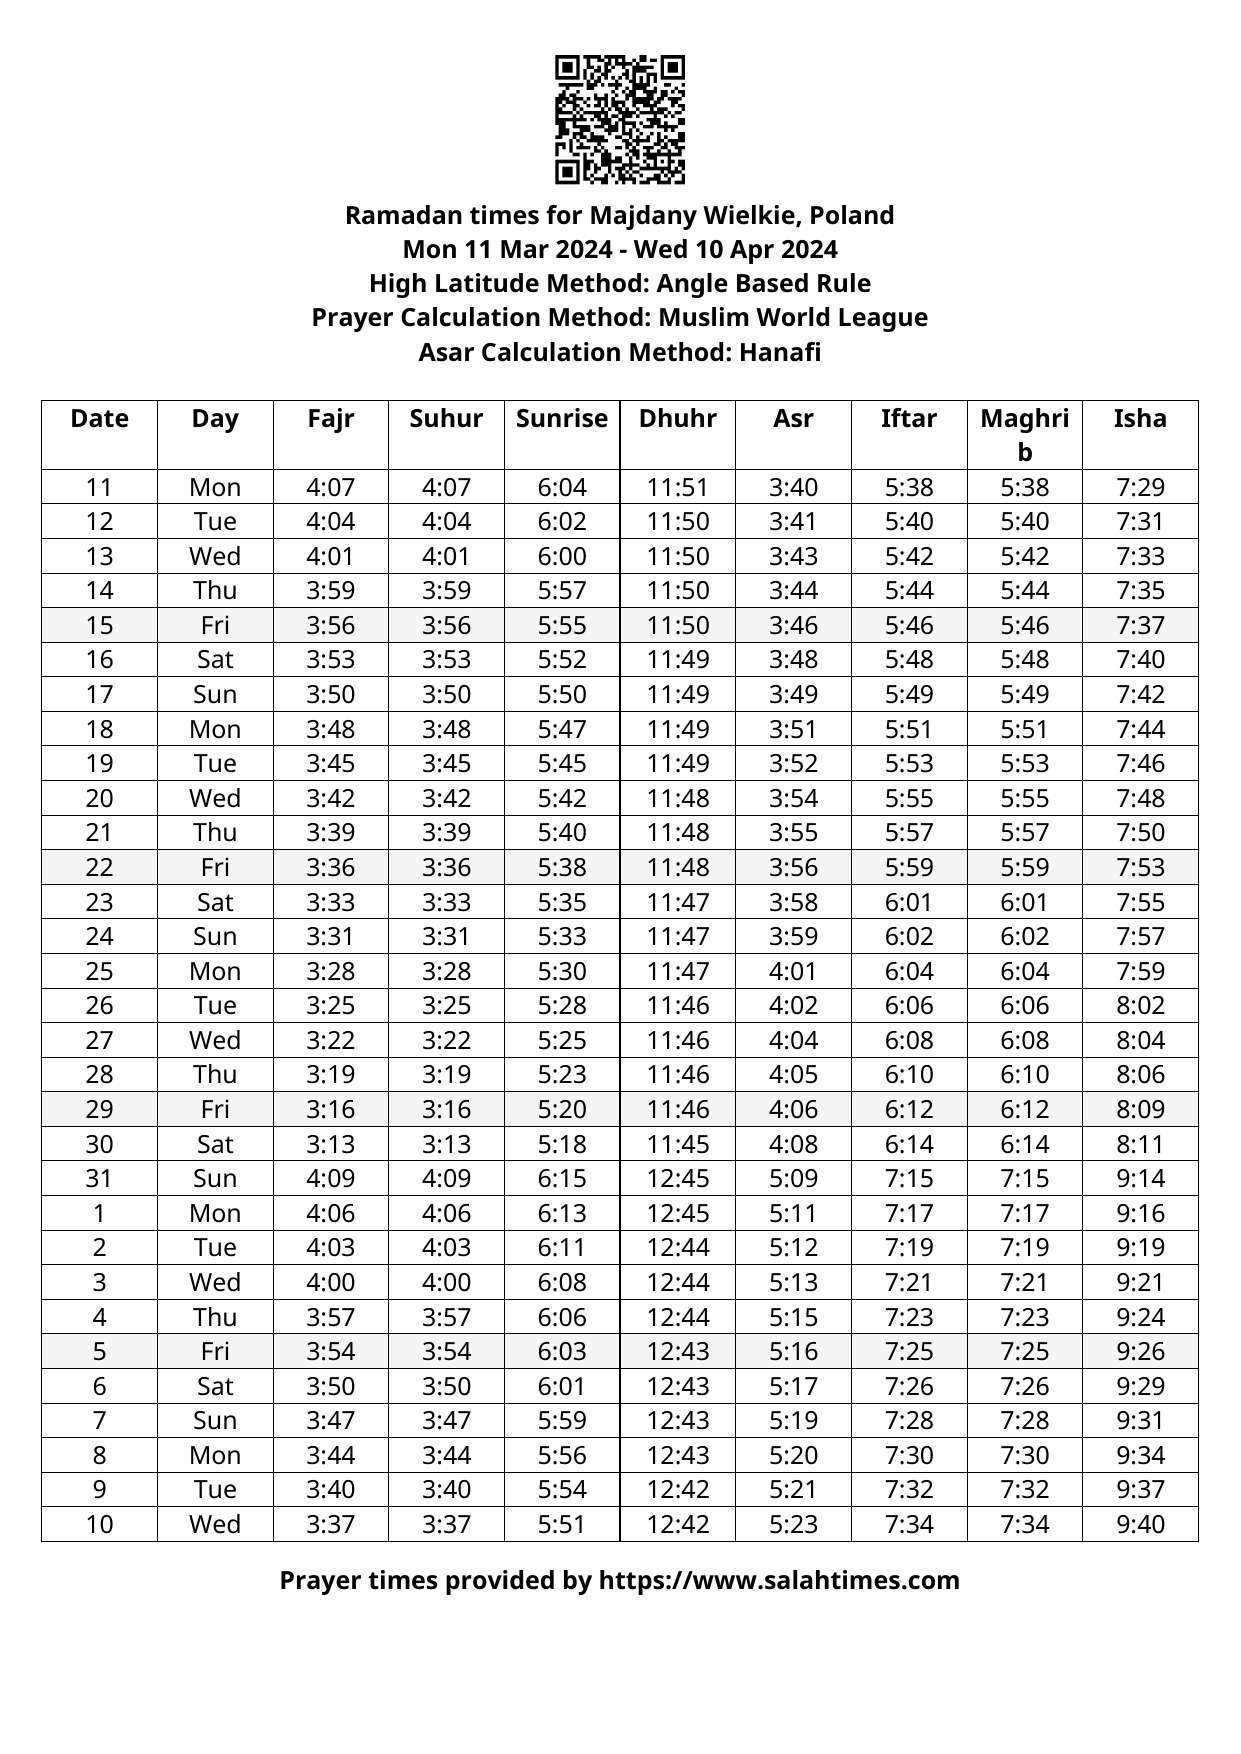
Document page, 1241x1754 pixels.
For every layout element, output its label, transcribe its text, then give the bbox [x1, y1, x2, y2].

table_cell 4:03 [274, 1231, 388, 1264]
table_cell 5:48 [968, 643, 1082, 676]
table_cell 3:56 [389, 608, 504, 642]
table_cell Thu [158, 816, 273, 849]
table_cell 5:15 [736, 1300, 851, 1333]
table_cell 5:25 [505, 1023, 619, 1057]
table_cell 23 [42, 885, 157, 918]
table_header Day [158, 401, 273, 469]
table_cell 7:32 [852, 1473, 967, 1506]
table_cell 5:35 [505, 885, 619, 918]
table_cell 3:36 [389, 850, 504, 884]
table_cell 7:26 [968, 1369, 1082, 1402]
table_cell Thu [158, 1058, 273, 1091]
table_cell 6:04 [968, 954, 1082, 987]
table_cell Sat [158, 1369, 273, 1402]
table_cell 3:54 [736, 781, 851, 814]
table_cell 3:33 [389, 885, 504, 918]
table_cell 5:17 [736, 1369, 851, 1402]
table_cell 5:12 [736, 1231, 851, 1264]
table_cell 3:31 [389, 919, 504, 953]
table_cell 6:10 [852, 1058, 967, 1091]
table_cell Sat [158, 643, 273, 676]
table_cell 4:03 [389, 1231, 504, 1264]
table_cell Tue [158, 1473, 273, 1506]
table_cell Wed [158, 1023, 273, 1057]
table_cell 7:32 [968, 1473, 1082, 1506]
table_cell 9:29 [1083, 1369, 1198, 1402]
table_cell 5:38 [968, 470, 1082, 503]
table_cell 5:09 [736, 1161, 851, 1195]
table_cell 6 [42, 1369, 157, 1402]
table_cell 11:49 [621, 643, 735, 676]
table_cell 29 [42, 1092, 157, 1126]
table_cell 5:20 [736, 1438, 851, 1472]
table_cell 12:43 [621, 1438, 735, 1472]
table_cell 15 [42, 608, 157, 642]
table_cell 6:04 [505, 470, 619, 503]
table_cell Sat [158, 885, 273, 918]
table_cell 6:13 [505, 1196, 619, 1229]
table_cell 5:57 [968, 816, 1082, 849]
table_cell 5:59 [968, 850, 1082, 884]
table_cell 4 [42, 1300, 157, 1333]
table_cell 7:57 [1083, 919, 1198, 953]
table_cell 4:09 [389, 1161, 504, 1195]
table_cell 5:38 [852, 470, 967, 503]
table_cell 6:03 [505, 1334, 619, 1368]
table_cell 6:08 [852, 1023, 967, 1057]
table_cell 5:49 [968, 677, 1082, 711]
table_cell 6:06 [505, 1300, 619, 1333]
table_cell 3:57 [389, 1300, 504, 1333]
table_cell Wed [158, 781, 273, 814]
table_cell 7:21 [852, 1265, 967, 1299]
table_cell 3:50 [274, 677, 388, 711]
table_cell 11:47 [621, 954, 735, 987]
table_cell 11:50 [621, 608, 735, 642]
table_cell 3:28 [389, 954, 504, 987]
table_cell 7:30 [852, 1438, 967, 1472]
table_cell 8:06 [1083, 1058, 1198, 1091]
table_cell 5:53 [968, 746, 1082, 780]
table_cell 6:06 [968, 989, 1082, 1022]
table_cell 5:23 [505, 1058, 619, 1091]
table_cell 5:21 [736, 1473, 851, 1506]
table_cell Fri [158, 850, 273, 884]
table_cell 11:45 [621, 1127, 735, 1160]
table_cell 3:57 [274, 1300, 388, 1333]
table_cell 5:16 [736, 1334, 851, 1368]
table_cell 11:47 [621, 885, 735, 918]
table_cell 24 [42, 919, 157, 953]
table_cell 5:55 [968, 781, 1082, 814]
table_cell 5:55 [852, 781, 967, 814]
table_cell 5:45 [505, 746, 619, 780]
table_cell 11:48 [621, 850, 735, 884]
picture [542, 41, 699, 198]
table_cell 5:23 [736, 1507, 851, 1541]
table_cell Tue [158, 504, 273, 538]
table_header Asr [736, 401, 851, 469]
table_cell 3:22 [274, 1023, 388, 1057]
table_cell 12:44 [621, 1231, 735, 1264]
table_cell 7:34 [852, 1507, 967, 1541]
table_cell 8:02 [1083, 989, 1198, 1022]
table_cell 6:00 [505, 539, 619, 572]
table_cell 5:44 [852, 574, 967, 607]
table_cell 3:22 [389, 1023, 504, 1057]
table_cell 7:15 [852, 1161, 967, 1195]
table_cell 9:24 [1083, 1300, 1198, 1333]
table_cell 11:49 [621, 677, 735, 711]
table_cell 4:05 [736, 1058, 851, 1091]
table_cell 5:42 [505, 781, 619, 814]
table_cell Mon [158, 712, 273, 745]
table_cell 4:04 [389, 504, 504, 538]
table_cell 3:46 [736, 608, 851, 642]
table_cell 4:02 [736, 989, 851, 1022]
table_cell 5:33 [505, 919, 619, 953]
table_cell 11:48 [621, 781, 735, 814]
table_cell 3:48 [389, 712, 504, 745]
table_cell 4:07 [389, 470, 504, 503]
table_cell 5:42 [852, 539, 967, 572]
table_cell 5:48 [852, 643, 967, 676]
table_cell 7:46 [1083, 746, 1198, 780]
table_cell 5:44 [968, 574, 1082, 607]
table_cell 7:17 [852, 1196, 967, 1229]
table_cell 7:26 [852, 1369, 967, 1402]
table_cell 3:55 [736, 816, 851, 849]
table_cell 4:08 [736, 1127, 851, 1160]
table_cell 22 [42, 850, 157, 884]
table_cell 4:00 [274, 1265, 388, 1299]
table_cell 11:49 [621, 746, 735, 780]
table_cell Fri [158, 1092, 273, 1126]
table_cell 3:31 [274, 919, 388, 953]
table_cell 9 [42, 1473, 157, 1506]
table_cell 3:36 [274, 850, 388, 884]
table_cell 4:01 [389, 539, 504, 572]
table_cell 14 [42, 574, 157, 607]
table_cell 7:31 [1083, 504, 1198, 538]
table_cell 11:47 [621, 919, 735, 953]
table_cell 5:53 [852, 746, 967, 780]
table_cell Tue [158, 1231, 273, 1264]
table_cell 7:40 [1083, 643, 1198, 676]
table_cell 5:51 [505, 1507, 619, 1541]
table_cell 11:48 [621, 816, 735, 849]
table_cell 5:28 [505, 989, 619, 1022]
table_cell 9:14 [1083, 1161, 1198, 1195]
table_cell 5:19 [736, 1404, 851, 1437]
table_cell 5:50 [505, 677, 619, 711]
table_cell 9:19 [1083, 1231, 1198, 1264]
table_cell 12:43 [621, 1334, 735, 1368]
table_cell 6:12 [852, 1092, 967, 1126]
table_cell 6:10 [968, 1058, 1082, 1091]
table_cell 5:40 [505, 816, 619, 849]
table_cell 3:25 [389, 989, 504, 1022]
table_cell 3:59 [736, 919, 851, 953]
table_cell 12:45 [621, 1161, 735, 1195]
table_cell 3:52 [736, 746, 851, 780]
table_cell 3 [42, 1265, 157, 1299]
table_cell 3:58 [736, 885, 851, 918]
table_cell 3:44 [274, 1438, 388, 1472]
table_cell Wed [158, 539, 273, 572]
table_cell 4:06 [736, 1092, 851, 1126]
table_cell 7:25 [852, 1334, 967, 1368]
table_cell 3:41 [736, 504, 851, 538]
table_cell 6:01 [852, 885, 967, 918]
table_cell 3:54 [274, 1334, 388, 1368]
table_cell Sun [158, 677, 273, 711]
table_header Suhur [389, 401, 504, 469]
table_cell Wed [158, 1265, 273, 1299]
table_cell 7:23 [968, 1300, 1082, 1333]
table_cell 21 [42, 816, 157, 849]
table_cell 3:16 [389, 1092, 504, 1126]
table_cell 6:06 [852, 989, 967, 1022]
table_cell 7:48 [1083, 781, 1198, 814]
table_cell 28 [42, 1058, 157, 1091]
table_cell 3:13 [274, 1127, 388, 1160]
table_cell 6:02 [968, 919, 1082, 953]
table_cell 7:44 [1083, 712, 1198, 745]
table_cell 27 [42, 1023, 157, 1057]
table_cell 5:30 [505, 954, 619, 987]
table_cell 5 [42, 1334, 157, 1368]
table_cell 4:00 [389, 1265, 504, 1299]
table_cell 7:23 [852, 1300, 967, 1333]
table_cell 3:45 [274, 746, 388, 780]
table_cell 3:53 [274, 643, 388, 676]
table_header Iftar [852, 401, 967, 469]
table_cell 3:53 [389, 643, 504, 676]
table_cell 2 [42, 1231, 157, 1264]
table_cell 5:46 [852, 608, 967, 642]
text High Latitude Method: Angle Based Rule [42, 266, 1198, 300]
table_cell 4:09 [274, 1161, 388, 1195]
table_cell 6:12 [968, 1092, 1082, 1126]
table_cell 3:42 [389, 781, 504, 814]
table_cell Wed [158, 1507, 273, 1541]
table_cell Mon [158, 954, 273, 987]
table_cell 7:53 [1083, 850, 1198, 884]
table_cell 7:42 [1083, 677, 1198, 711]
table_cell 6:08 [968, 1023, 1082, 1057]
table_cell 12:42 [621, 1473, 735, 1506]
table_cell 5:57 [852, 816, 967, 849]
table_cell 3:56 [736, 850, 851, 884]
table_cell Sat [158, 1127, 273, 1160]
table_cell 5:40 [968, 504, 1082, 538]
table_cell 7:25 [968, 1334, 1082, 1368]
table_cell 9:21 [1083, 1265, 1198, 1299]
table_cell 6:01 [968, 885, 1082, 918]
table_cell Tue [158, 989, 273, 1022]
table_cell 5:51 [852, 712, 967, 745]
table_cell 5:51 [968, 712, 1082, 745]
table_cell 1 [42, 1196, 157, 1229]
table_cell 19 [42, 746, 157, 780]
table_cell 11 [42, 470, 157, 503]
table_cell 3:28 [274, 954, 388, 987]
table_cell 5:11 [736, 1196, 851, 1229]
table_cell Mon [158, 1438, 273, 1472]
table_cell Mon [158, 1196, 273, 1229]
table_header Fajr [274, 401, 388, 469]
table_cell 3:48 [736, 643, 851, 676]
table_cell 3:49 [736, 677, 851, 711]
table_cell 9:31 [1083, 1404, 1198, 1437]
table_cell 7:28 [968, 1404, 1082, 1437]
table_cell 7:37 [1083, 608, 1198, 642]
table_header Sunrise [505, 401, 619, 469]
table_cell 7 [42, 1404, 157, 1437]
table_cell 3:59 [389, 574, 504, 607]
table_cell 5:55 [505, 608, 619, 642]
table_cell 3:19 [274, 1058, 388, 1091]
table_cell 3:13 [389, 1127, 504, 1160]
table_cell 3:45 [389, 746, 504, 780]
table_cell 5:40 [852, 504, 967, 538]
table_cell 5:46 [968, 608, 1082, 642]
table_cell 9:37 [1083, 1473, 1198, 1506]
table_cell 11:50 [621, 539, 735, 572]
table_cell 16 [42, 643, 157, 676]
table_cell 7:19 [968, 1231, 1082, 1264]
table_cell 7:50 [1083, 816, 1198, 849]
table_cell 8:11 [1083, 1127, 1198, 1160]
table_cell 11:49 [621, 712, 735, 745]
table_cell 3:47 [274, 1404, 388, 1437]
table_cell 5:56 [505, 1438, 619, 1472]
table_cell Fri [158, 1334, 273, 1368]
table_cell 4:04 [274, 504, 388, 538]
table_cell 7:19 [852, 1231, 967, 1264]
table_cell 4:06 [274, 1196, 388, 1229]
table_cell 4:01 [274, 539, 388, 572]
table_cell 30 [42, 1127, 157, 1160]
table_cell 31 [42, 1161, 157, 1195]
table_header Dhuhr [621, 401, 735, 469]
table_cell 12:44 [621, 1265, 735, 1299]
table_cell 9:26 [1083, 1334, 1198, 1368]
table_cell 8 [42, 1438, 157, 1472]
table_cell 6:15 [505, 1161, 619, 1195]
table_cell Thu [158, 574, 273, 607]
table_cell Fri [158, 608, 273, 642]
table_cell 5:52 [505, 643, 619, 676]
table_cell 3:44 [736, 574, 851, 607]
table_cell Thu [158, 1300, 273, 1333]
table_cell 3:19 [389, 1058, 504, 1091]
table_cell 7:33 [1083, 539, 1198, 572]
table_cell 4:04 [736, 1023, 851, 1057]
table_cell Sun [158, 1161, 273, 1195]
table_cell 3:50 [389, 677, 504, 711]
table_cell 7:29 [1083, 470, 1198, 503]
table_cell 26 [42, 989, 157, 1022]
table_cell 13 [42, 539, 157, 572]
table_cell 11:46 [621, 1023, 735, 1057]
table_cell 5:20 [505, 1092, 619, 1126]
table_cell 4:06 [389, 1196, 504, 1229]
text Asar Calculation Method: Hanafi [42, 334, 1198, 368]
table_cell 5:49 [852, 677, 967, 711]
table_cell 3:37 [274, 1507, 388, 1541]
table_cell Tue [158, 746, 273, 780]
table_cell 3:51 [736, 712, 851, 745]
table_cell 6:11 [505, 1231, 619, 1264]
table_cell 6:14 [852, 1127, 967, 1160]
table_cell Sun [158, 1404, 273, 1437]
table_cell 3:50 [274, 1369, 388, 1402]
table_cell 7:21 [968, 1265, 1082, 1299]
table_cell 7:35 [1083, 574, 1198, 607]
table_cell 12:45 [621, 1196, 735, 1229]
table_cell 6:14 [968, 1127, 1082, 1160]
table_cell 12:42 [621, 1507, 735, 1541]
text Mon 11 Mar 2024 - Wed 10 Apr 2024 [42, 232, 1198, 266]
table_cell 12 [42, 504, 157, 538]
table_cell 3:25 [274, 989, 388, 1022]
text Prayer times provided by https://www.salahtimes.com [42, 1563, 1198, 1597]
table_cell 5:47 [505, 712, 619, 745]
table_cell 3:43 [736, 539, 851, 572]
table_cell Sun [158, 919, 273, 953]
table_cell 7:17 [968, 1196, 1082, 1229]
table_cell 11:46 [621, 1092, 735, 1126]
table_cell 7:59 [1083, 954, 1198, 987]
table_cell 3:39 [389, 816, 504, 849]
table_cell 11:50 [621, 504, 735, 538]
table_cell 5:42 [968, 539, 1082, 572]
table_cell 12:44 [621, 1300, 735, 1333]
table_cell 3:50 [389, 1369, 504, 1402]
table_cell 11:46 [621, 989, 735, 1022]
table_cell 7:28 [852, 1404, 967, 1437]
table_cell 6:02 [505, 504, 619, 538]
table_cell 6:04 [852, 954, 967, 987]
table_cell 5:59 [505, 1404, 619, 1437]
table_header Isha [1083, 401, 1198, 469]
table_cell 3:44 [389, 1438, 504, 1472]
table_cell 5:59 [852, 850, 967, 884]
table_cell 3:40 [389, 1473, 504, 1506]
table_cell 3:47 [389, 1404, 504, 1437]
table_cell 7:30 [968, 1438, 1082, 1472]
table_cell 6:08 [505, 1265, 619, 1299]
table_cell 25 [42, 954, 157, 987]
table_cell 3:39 [274, 816, 388, 849]
text Prayer Calculation Method: Muslim World League [42, 300, 1198, 334]
table_cell 3:48 [274, 712, 388, 745]
table_cell 3:42 [274, 781, 388, 814]
table_header Maghrib [968, 401, 1082, 469]
table_cell 4:07 [274, 470, 388, 503]
table_cell 4:01 [736, 954, 851, 987]
table_cell Mon [158, 470, 273, 503]
table_cell 3:33 [274, 885, 388, 918]
table_cell 3:54 [389, 1334, 504, 1368]
table_cell 12:43 [621, 1404, 735, 1437]
table_cell 17 [42, 677, 157, 711]
table_cell 9:40 [1083, 1507, 1198, 1541]
table_cell 7:55 [1083, 885, 1198, 918]
table_cell 11:50 [621, 574, 735, 607]
table_cell 7:34 [968, 1507, 1082, 1541]
table_cell 9:16 [1083, 1196, 1198, 1229]
table_cell 5:13 [736, 1265, 851, 1299]
table_cell 12:43 [621, 1369, 735, 1402]
table_cell 9:34 [1083, 1438, 1198, 1472]
table_cell 8:04 [1083, 1023, 1198, 1057]
table_cell 5:54 [505, 1473, 619, 1506]
table_cell 3:37 [389, 1507, 504, 1541]
table_cell 7:15 [968, 1161, 1082, 1195]
table_cell 3:59 [274, 574, 388, 607]
table_cell 20 [42, 781, 157, 814]
table_cell 11:51 [621, 470, 735, 503]
table_cell 5:38 [505, 850, 619, 884]
table_cell 11:46 [621, 1058, 735, 1091]
table_header Date [42, 401, 157, 469]
table_cell 6:02 [852, 919, 967, 953]
text Ramadan times for Majdany Wielkie, Poland [42, 198, 1198, 232]
table_cell 10 [42, 1507, 157, 1541]
table_cell 3:56 [274, 608, 388, 642]
table_cell 3:40 [736, 470, 851, 503]
table_cell 3:40 [274, 1473, 388, 1506]
table_cell 5:57 [505, 574, 619, 607]
table_cell 8:09 [1083, 1092, 1198, 1126]
table_cell 3:16 [274, 1092, 388, 1126]
table_cell 5:18 [505, 1127, 619, 1160]
table_cell 6:01 [505, 1369, 619, 1402]
table_cell 18 [42, 712, 157, 745]
